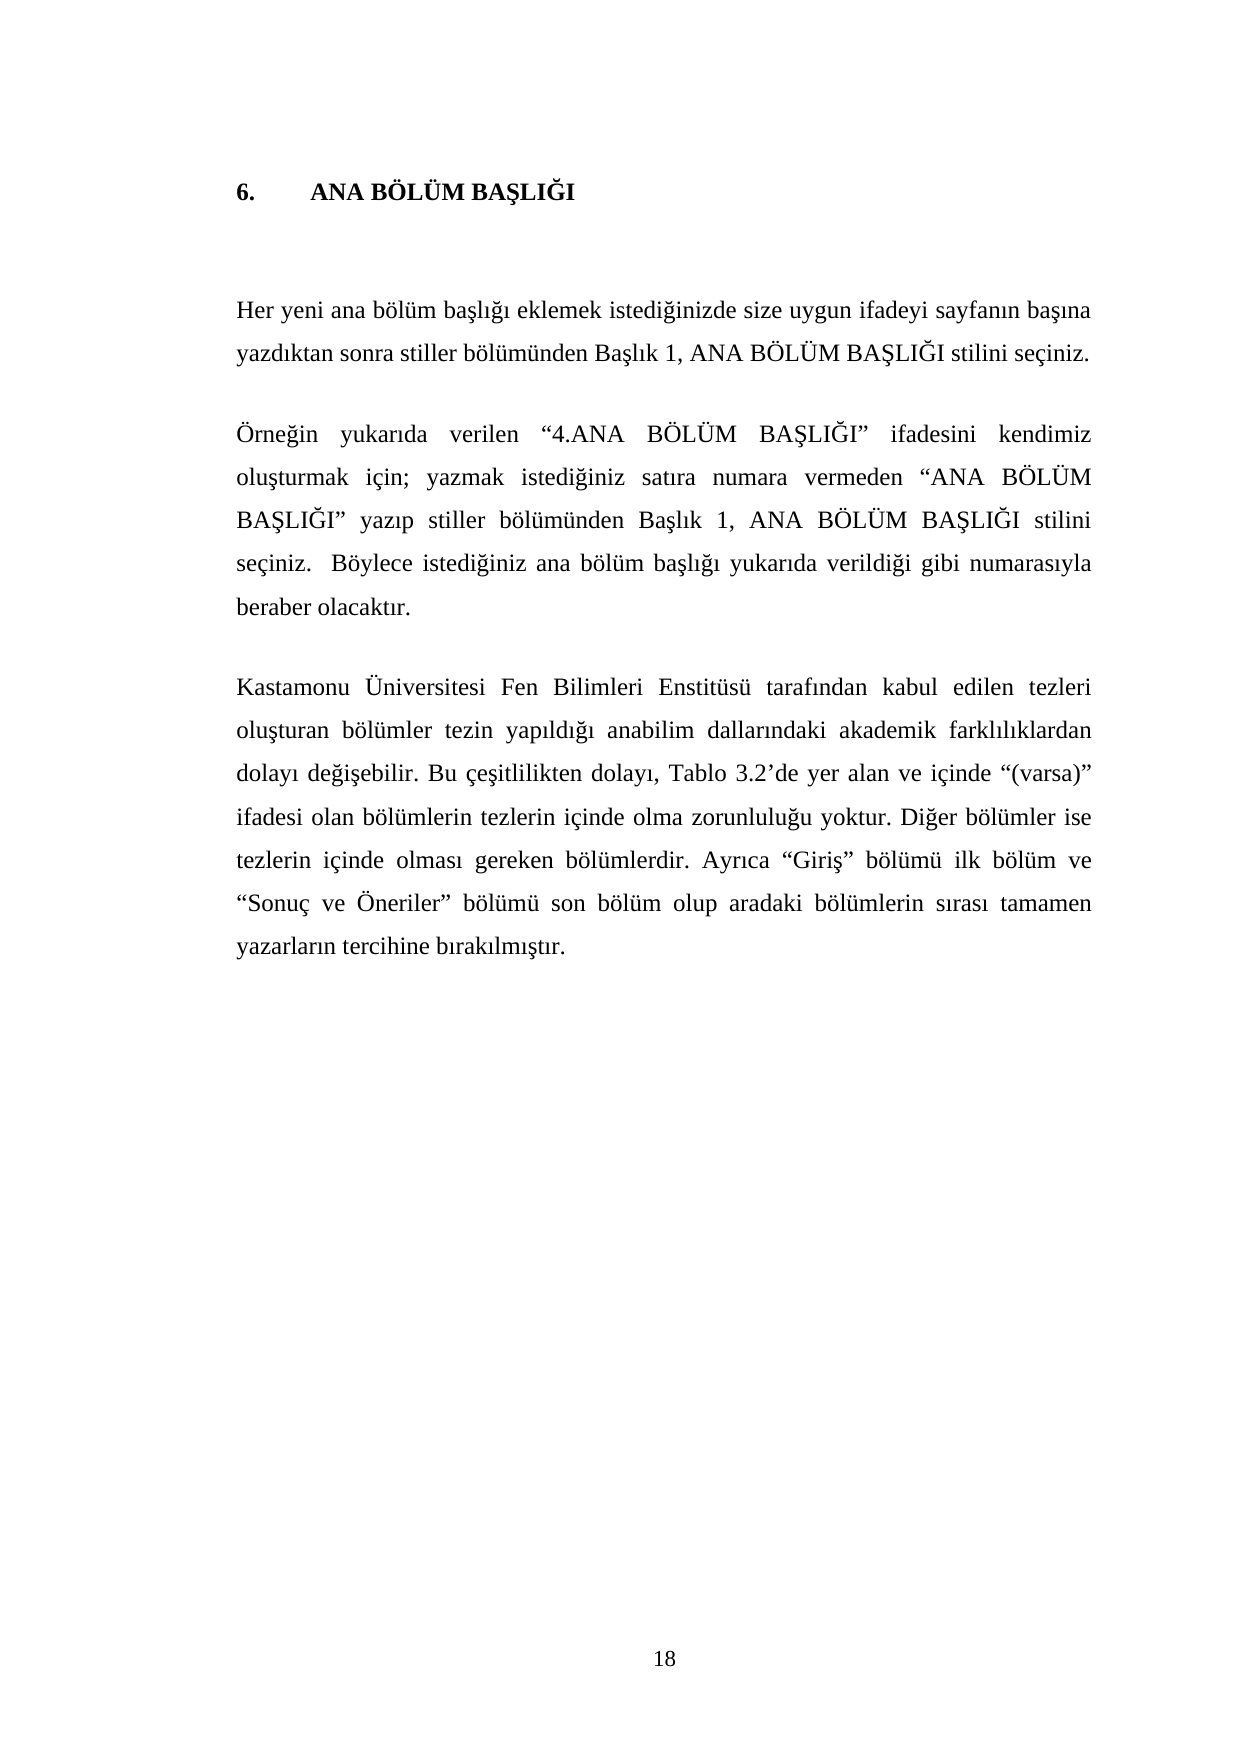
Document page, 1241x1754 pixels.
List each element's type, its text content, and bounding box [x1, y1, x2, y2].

text Her yeni ana bölüm başlığı eklemek istediğinizde size uygun ifadeyi sayfanın başına yazdıktan sonra stiller bölümünden Başlık 1, ANA BÖLÜM BAŞLIĞI stilini seçiniz. [236, 295, 1092, 367]
text ANA BÖLÜM BAŞLIĞI [236, 177, 1092, 206]
text Kastamonu Üniversitesi Fen Bilimleri Enstitüsü tarafından kabul edilen tezleri oluşturan bölümler tezin yapıldığı anabilim dallarındaki akademik farklılıklardan dolayı değişebilir. Bu çeşitlilikten dolayı, Tablo 3.2’de yer alan ve içinde “(varsa)” ifadesi olan bölümlerin tezlerin içinde olma zorunluluğu yoktur. Diğer bölümler ise tezlerin içinde olması gereken bölümlerdir. Ayrıca “Giriş” bölümü ilk bölüm ve “Sonuç ve Öneriler” bölümü son bölüm olup aradaki bölümlerin sırası tamamen yazarların tercihine bırakılmıştır. [236, 672, 1092, 960]
text Örneğin yukarıda verilen “4.ANA BÖLÜM BAŞLIĞI” ifadesini kendimiz oluşturmak için; yazmak istediğiniz satıra numara vermeden “ANA BÖLÜM BAŞLIĞI” yazıp stiller bölümünden Başlık 1, ANA BÖLÜM BAŞLIĞI stilini seçiniz. Böylece istediğiniz ana bölüm başlığı yukarıda verildiği gibi numarasıyla beraber olacaktır. [236, 419, 1092, 620]
